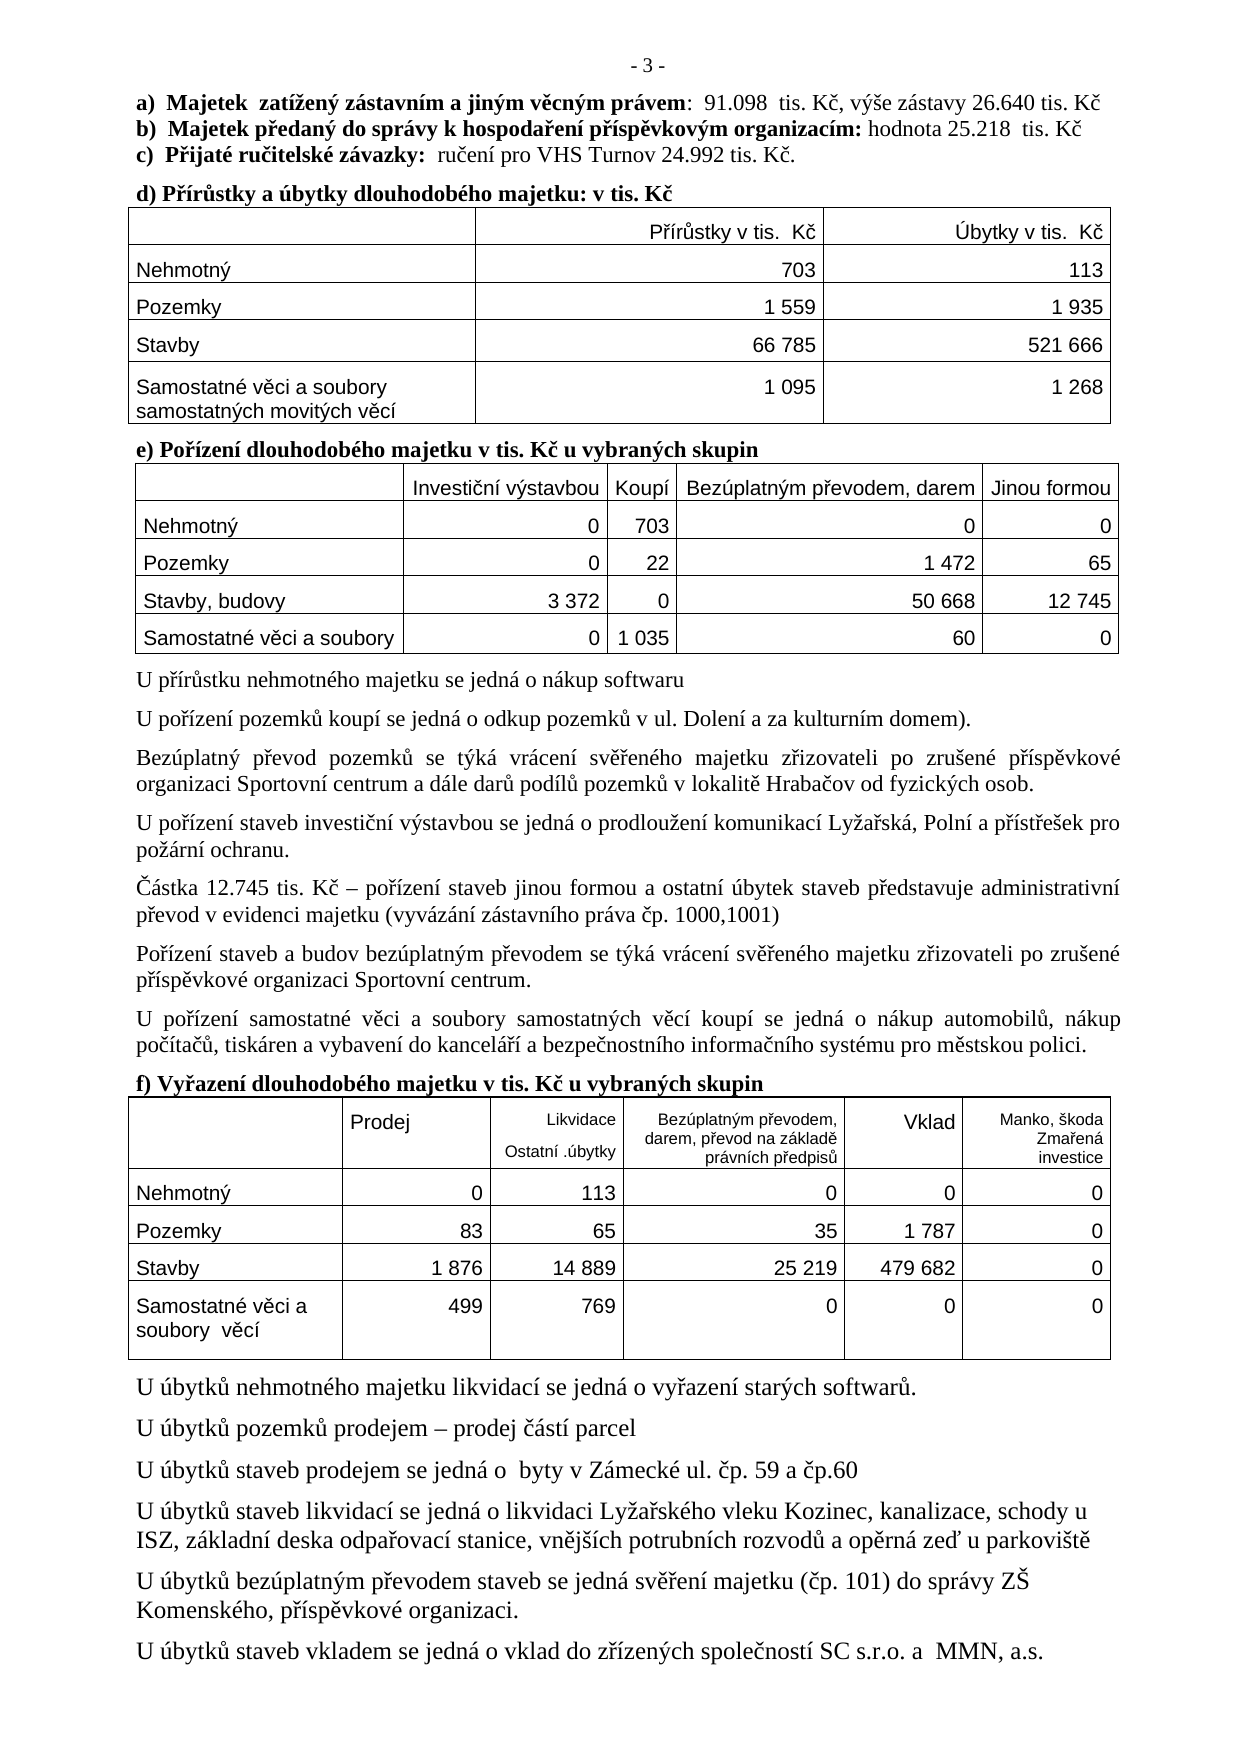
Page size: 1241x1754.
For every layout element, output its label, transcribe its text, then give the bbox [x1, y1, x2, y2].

text U úbytků staveb prodejem se jedná o byty v Zámecké ul. čp. 59 a čp.60 [136, 1455, 1122, 1483]
table_cell Samostatné věci a soubory samostatných movitých věcí [129, 362, 475, 423]
text f) Vyřazení dlouhodobého majetku v tis. Kč u vybraných skupin [136, 1070, 1122, 1096]
table_header Jinou formou [983, 464, 1118, 500]
table_header Bezúplatným převodem, darem [677, 464, 982, 500]
table_header Prodej [343, 1098, 490, 1167]
table_cell 0 [983, 501, 1118, 537]
table_cell 12 745 [983, 576, 1118, 612]
table_cell 1 876 [343, 1244, 490, 1280]
table_cell Nehmotný [136, 501, 403, 537]
table_cell 1 787 [845, 1206, 962, 1242]
table_cell 60 [677, 614, 982, 653]
table_header [136, 464, 403, 500]
text U úbytků nehmotného majetku likvidací se jedná o vyřazení starých softwarů. [136, 1372, 1122, 1401]
table_header [129, 1098, 342, 1167]
table_cell Stavby [129, 320, 475, 361]
table_cell 769 [491, 1281, 623, 1359]
text U úbytků staveb vkladem se jedná o vklad do zřízených společností SC s.r.o. a MMN, a.s. [136, 1636, 1122, 1665]
table_cell 0 [343, 1169, 490, 1205]
table_cell 0 [845, 1169, 962, 1205]
table_cell 0 [963, 1206, 1110, 1242]
subtitle a) Majetek zatížený zástavním a jiným věcným právem: 91.098 tis. Kč, výše zástavy 26.640 tis. Kč [136, 89, 1122, 115]
table_cell 0 [963, 1244, 1110, 1280]
table_cell 65 [491, 1206, 623, 1242]
table_cell 703 [608, 501, 676, 537]
table_header Úbytky v tis. Kč [824, 208, 1110, 244]
table_cell 0 [404, 539, 607, 575]
table_cell Pozemky [129, 1206, 342, 1242]
table_cell 22 [608, 539, 676, 575]
table_cell 0 [624, 1169, 844, 1205]
table_cell 113 [824, 245, 1110, 282]
table_cell Pozemky [136, 539, 403, 575]
table_cell 0 [404, 501, 607, 537]
table_cell 35 [624, 1206, 844, 1242]
text U přírůstku nehmotného majetku se jedná o nákup softwaru [136, 666, 1122, 693]
text c) Přijaté ručitelské závazky: ručení pro VHS Turnov 24.992 tis. Kč. [136, 141, 1122, 168]
table_cell 14 889 [491, 1244, 623, 1280]
text U pořízení staveb investiční výstavbou se jedná o prodloužení komunikací Lyžařská, Polní a přístřešek pro požární ochranu. [136, 809, 1122, 862]
table_cell 1 472 [677, 539, 982, 575]
table_cell 0 [608, 576, 676, 612]
table_cell 25 219 [624, 1244, 844, 1280]
table_cell Nehmotný [129, 1169, 342, 1205]
table_cell 65 [983, 539, 1118, 575]
text U pořízení pozemků koupí se jedná o odkup pozemků v ul. Dolení a za kulturním domem). [136, 705, 1122, 732]
table_cell Samostatné věci a soubory [136, 614, 403, 653]
table_cell 66 785 [476, 320, 823, 361]
text d) Přírůstky a úbytky dlouhodobého majetku: v tis. Kč [136, 180, 1122, 207]
table_header Přírůstky v tis. Kč [476, 208, 823, 244]
table_cell 703 [476, 245, 823, 282]
table_cell 0 [963, 1281, 1110, 1359]
text U pořízení samostatné věci a soubory samostatných věcí koupí se jedná o nákup automobilů, nákup počítačů, tiskáren a vybavení do kanceláří a bezpečnostního informačního systému pro městskou polici. [136, 1005, 1122, 1058]
table_cell 83 [343, 1206, 490, 1242]
table_cell Stavby [129, 1244, 342, 1280]
table_header Bezúplatným převodem, darem, převod na základě právních předpisů [624, 1098, 844, 1167]
text Částka 12.745 tis. Kč – pořízení staveb jinou formou a ostatní úbytek staveb představuje administrativní převod v evidenci majetku (vyvázání zástavního práva čp. 1000,1001) [136, 874, 1122, 927]
text Pořízení staveb a budov bezúplatným převodem se týká vrácení svěřeného majetku zřizovateli po zrušené příspěvkové organizaci Sportovní centrum. [136, 940, 1122, 992]
text Bezúplatný převod pozemků se týká vrácení svěřeného majetku zřizovateli po zrušené příspěvkové organizaci Sportovní centrum a dále darů podílů pozemků v lokalitě Hrabačov od fyzických osob. [136, 744, 1122, 797]
table_cell 0 [983, 614, 1118, 653]
table_cell 521 666 [824, 320, 1110, 361]
table_cell 1 935 [824, 283, 1110, 319]
table_cell 499 [343, 1281, 490, 1359]
table_cell 0 [677, 501, 982, 537]
text U úbytků pozemků prodejem – prodej částí parcel [136, 1413, 1122, 1442]
table_cell 0 [963, 1169, 1110, 1205]
table_cell 1 559 [476, 283, 823, 319]
subtitle b) Majetek předaný do správy k hospodaření příspěvkovým organizacím: hodnota 25.218 tis. Kč [136, 115, 1122, 141]
table_cell 1 095 [476, 362, 823, 423]
table_header Vklad [845, 1098, 962, 1167]
table_cell 479 682 [845, 1244, 962, 1280]
table_header Investiční výstavbou [404, 464, 607, 500]
table_cell 1 035 [608, 614, 676, 653]
table_cell 0 [624, 1281, 844, 1359]
table_cell 1 268 [824, 362, 1110, 423]
table_cell 113 [491, 1169, 623, 1205]
table_header [129, 208, 475, 244]
table_cell Pozemky [129, 283, 475, 319]
table_header Likvidace Ostatní .úbytky [491, 1098, 623, 1167]
table_cell Stavby, budovy [136, 576, 403, 612]
table_header Manko, škoda Zmařená investice [963, 1098, 1110, 1167]
text U úbytků staveb likvidací se jedná o likvidaci Lyžařského vleku Kozinec, kanalizace, schody u ISZ, základní deska odpařovací stanice, vnějších potrubních rozvodů a opěrná zeď u parkoviště [136, 1496, 1122, 1553]
table_cell 0 [404, 614, 607, 653]
table_cell Samostatné věci a soubory věcí [129, 1281, 342, 1359]
table_cell 0 [845, 1281, 962, 1359]
table_cell Nehmotný [129, 245, 475, 282]
text U úbytků bezúplatným převodem staveb se jedná svěření majetku (čp. 101) do správy ZŠ Komenského, příspěvkové organizaci. [136, 1566, 1122, 1623]
text e) Pořízení dlouhodobého majetku v tis. Kč u vybraných skupin [136, 436, 1122, 462]
table_cell 3 372 [404, 576, 607, 612]
table_cell 50 668 [677, 576, 982, 612]
table_header Koupí [608, 464, 676, 500]
